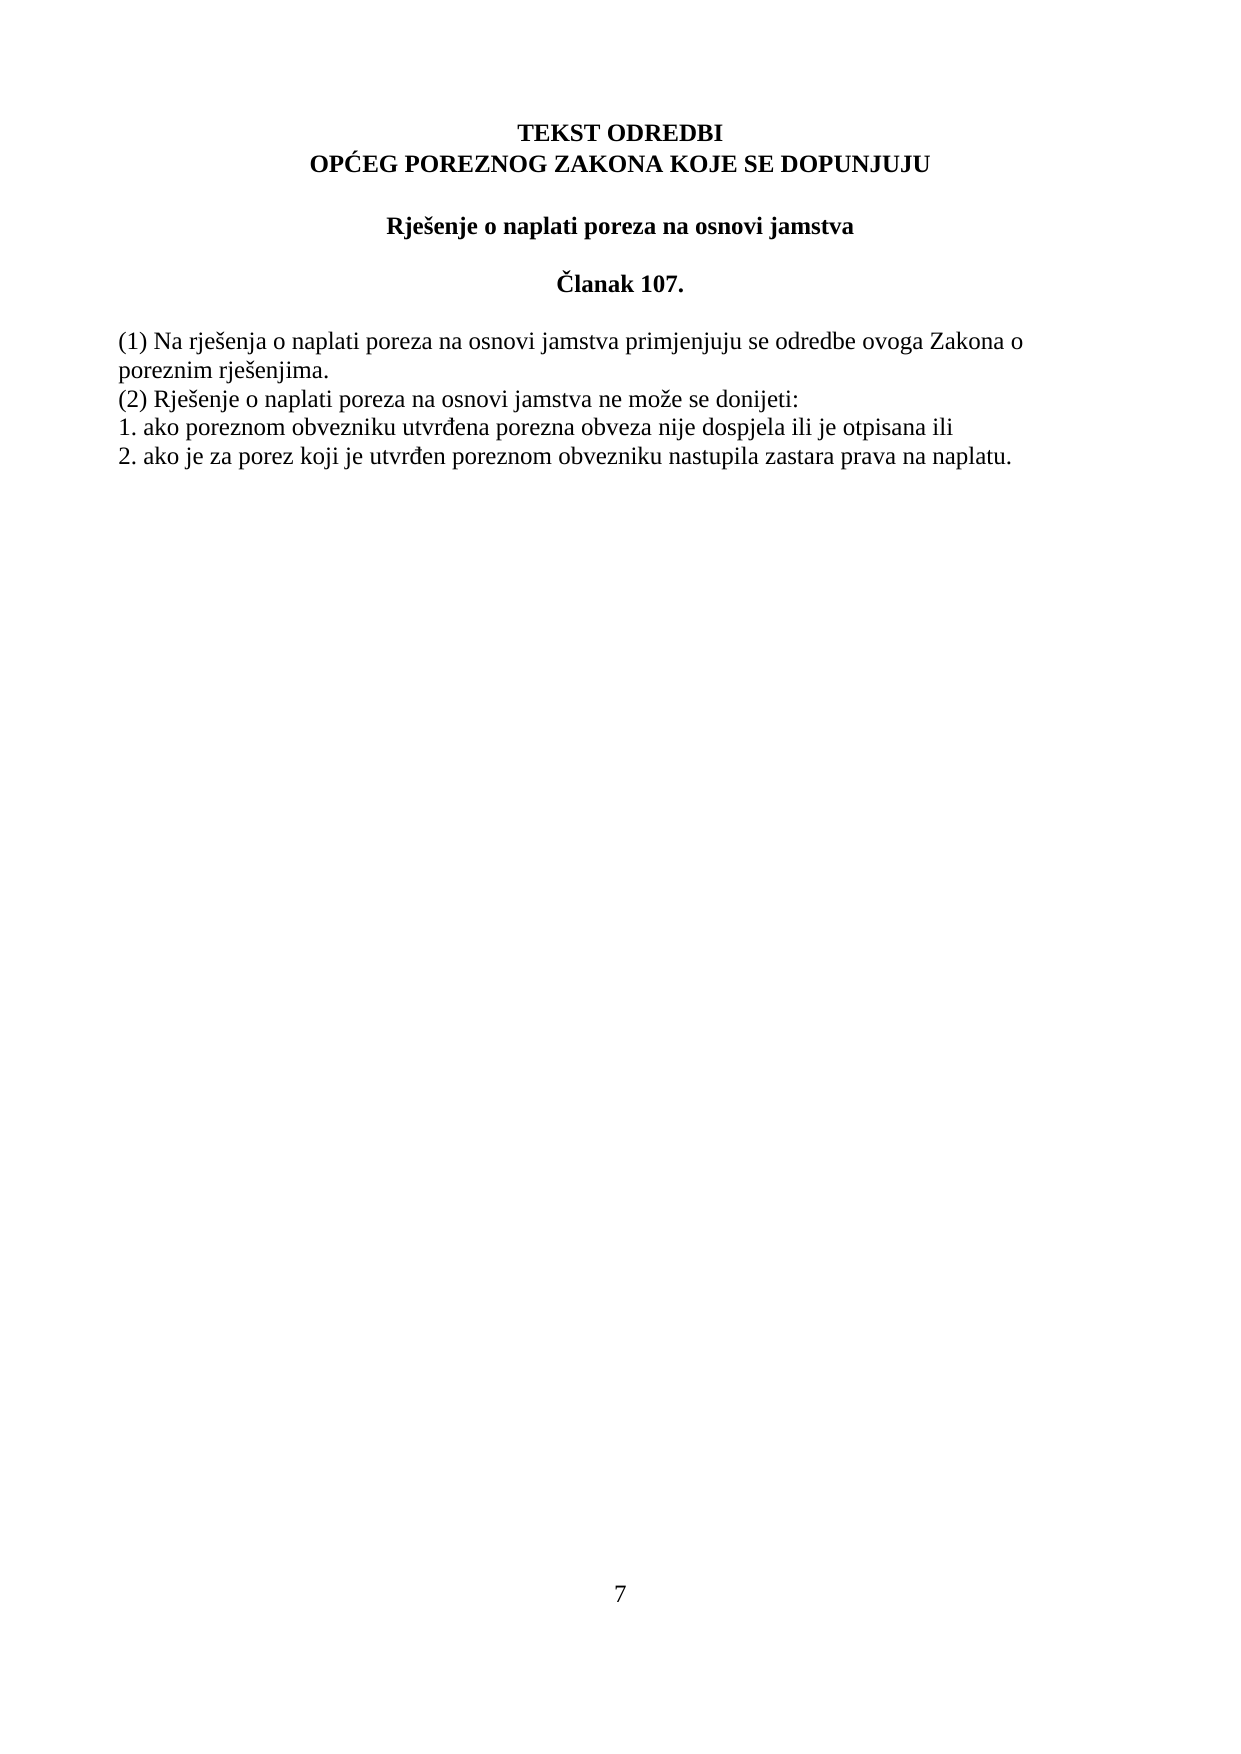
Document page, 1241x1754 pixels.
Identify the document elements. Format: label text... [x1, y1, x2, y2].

text OPĆEG POREZNOG ZAKONA KOJE SE DOPUNJUJU [118, 149, 1122, 178]
text Rješenje o naplati poreza na osnovi jamstva [118, 211, 1122, 240]
text 1. ako poreznom obvezniku utvrđena porezna obveza nije dospjela ili je otpisana ili [118, 412, 1122, 441]
text (1) Na rješenja o naplati poreza na osnovi jamstva primjenjuju se odredbe ovoga Zakona o poreznim rješenjima. [118, 326, 1122, 384]
text 2. ako je za porez koji je utvrđen poreznom obvezniku nastupila zastara prava na naplatu. [118, 441, 1122, 470]
text TEKST ODREDBI [118, 118, 1122, 147]
text Članak 107. [118, 269, 1122, 297]
text (2) Rješenje o naplati poreza na osnovi jamstva ne može se donijeti: [118, 384, 1122, 412]
